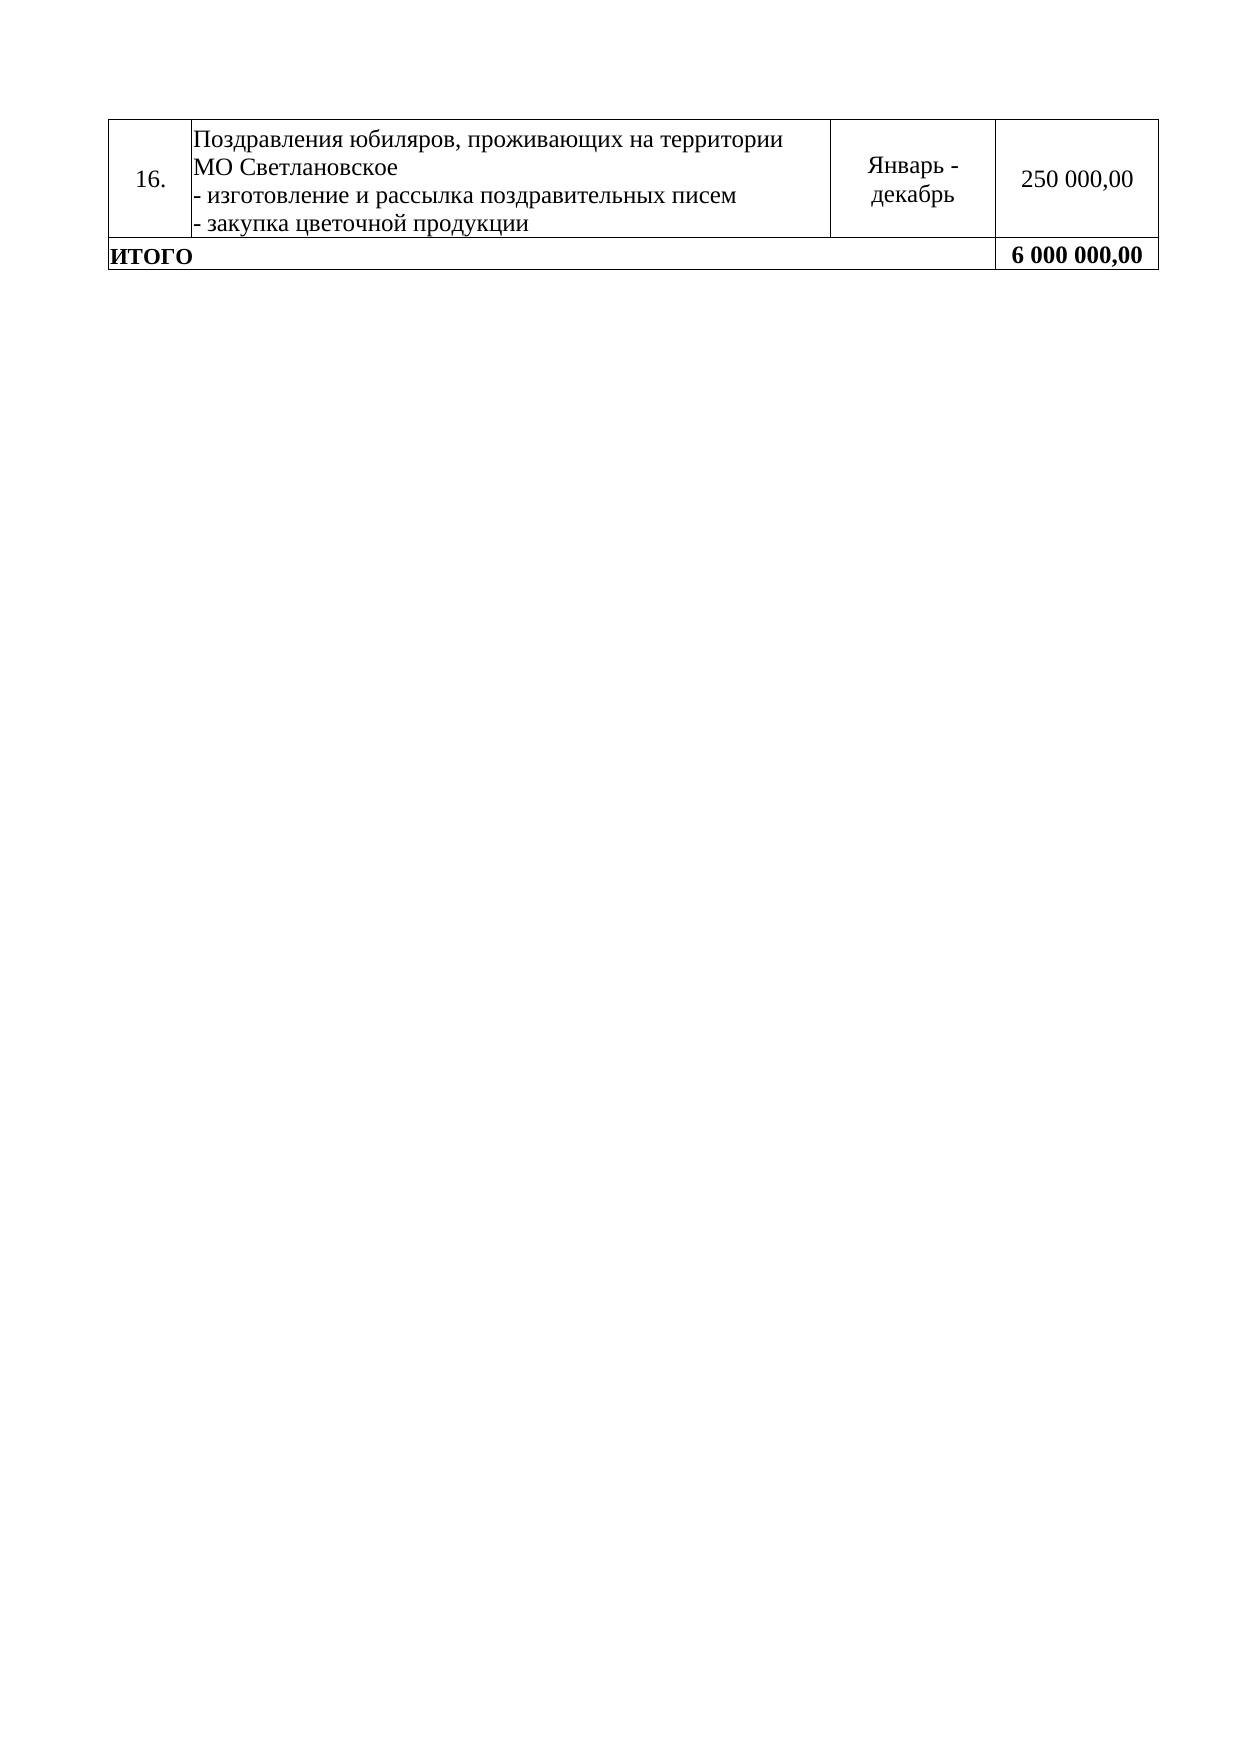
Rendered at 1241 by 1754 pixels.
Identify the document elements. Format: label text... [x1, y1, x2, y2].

table_header Январь - декабрь [831, 120, 995, 237]
table_header Поздравления юбиляров, проживающих на территории МО Светлановское изготовление и рассылка поздравительных писем закупка цветочной продукции [192, 120, 830, 237]
table_header 16. [109, 120, 191, 237]
table_header 250 000,00 [996, 120, 1158, 237]
table_cell 6 000 000,00 [996, 238, 1158, 269]
table_cell ИТОГО [109, 238, 995, 269]
